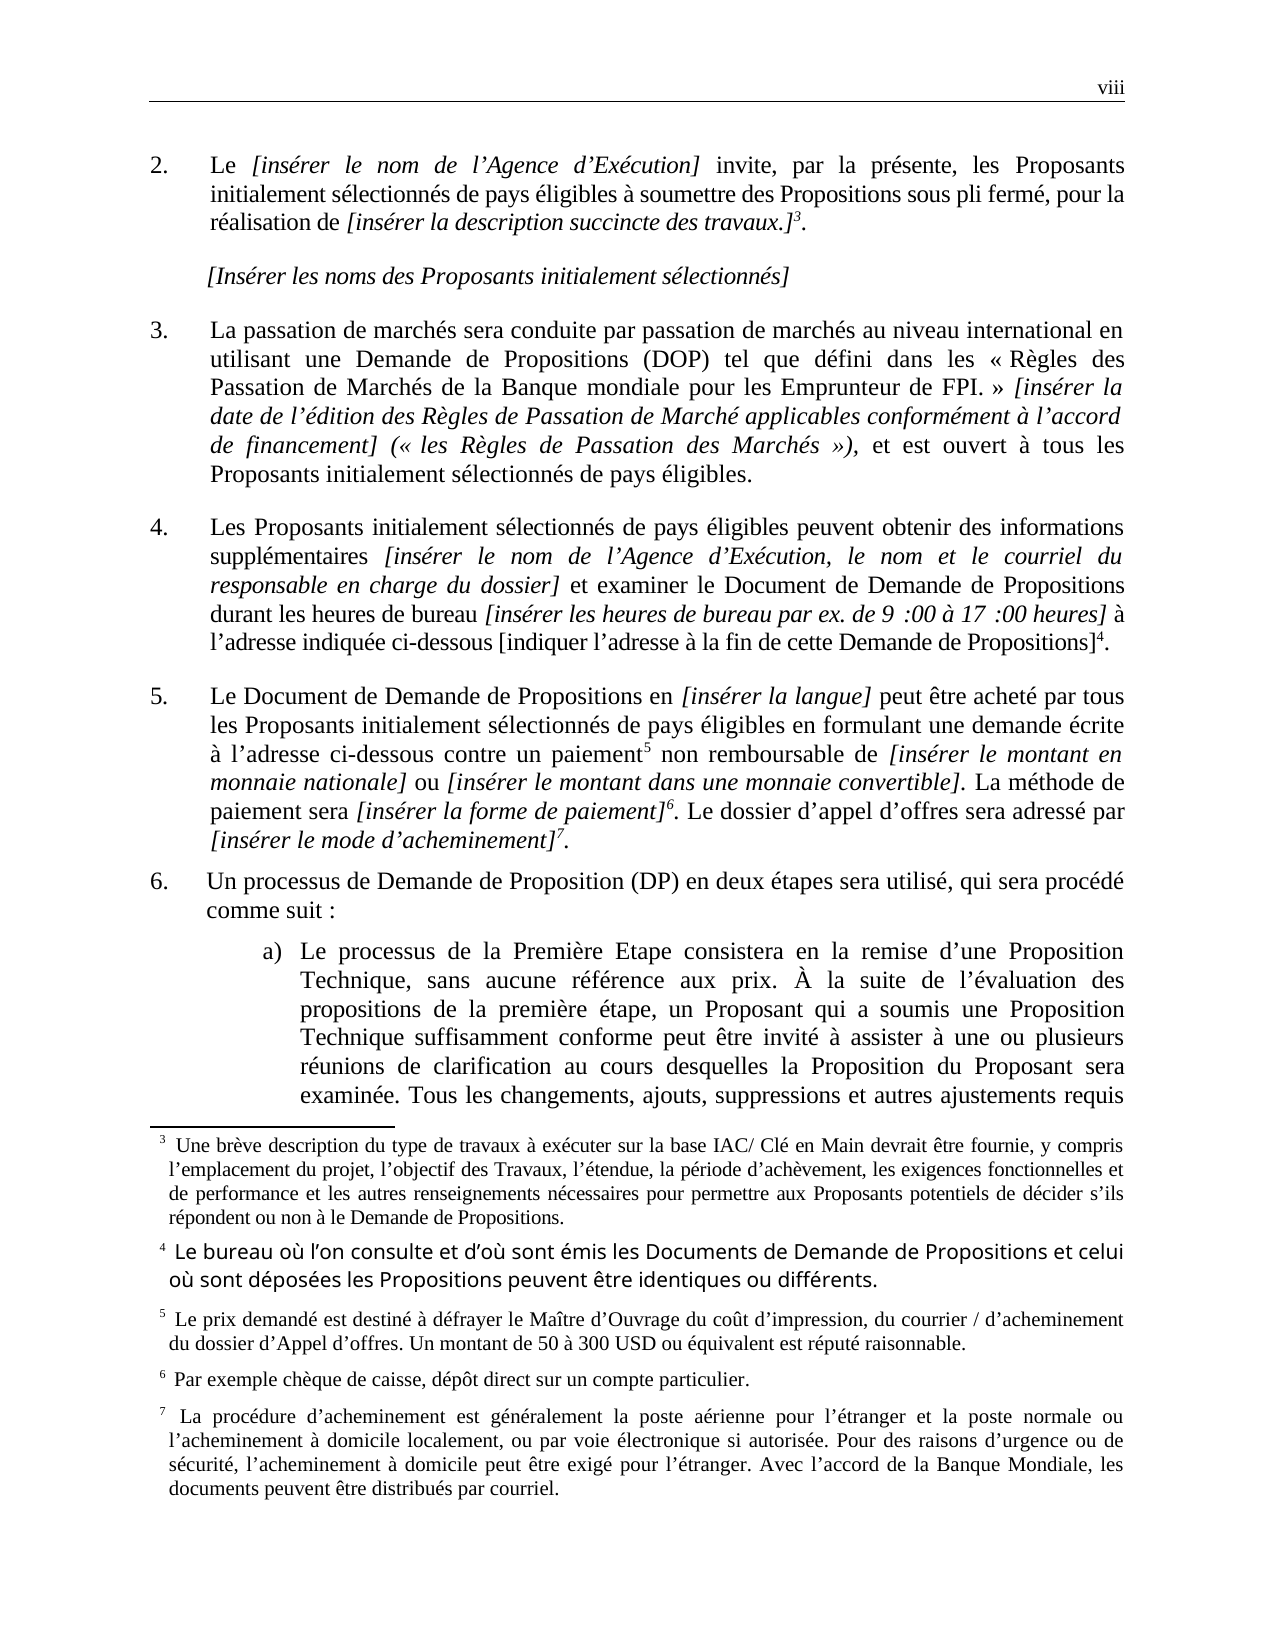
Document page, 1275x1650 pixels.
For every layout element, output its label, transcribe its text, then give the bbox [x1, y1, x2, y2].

text 3. La passation de marchés sera conduite par passation de marchés au niveau international en utilisant une Demande de Propositions (DOP) tel que défini dans les « Règles des Passation de Marchés de la Banque mondiale pour les Emprunteur de FPI. » [insérer la date de l’édition des Règles de Passation de Marché applicables conformément à l’accord de financement] (« les Règles de Passation des Marchés »), et est ouvert à tous les Proposants initialement sélectionnés de pays éligibles. [150, 315, 1125, 487]
text [Insérer les noms des Proposants initialement sélectionnés] [206, 261, 1125, 290]
list Un processus de Demande de Proposition (DP) en deux étapes sera utilisé, qui sera procédé comme suit : [150, 866, 1125, 924]
text 2. Le [insérer le nom de l’Agence d’Exécution] invite, par la présente, les Proposants initialement sélectionnés de pays éligibles à soumettre des Propositions sous pli fermé, pour la réalisation de [insérer la description succincte des travaux.]. [150, 150, 1125, 236]
text 4. Les Proposants initialement sélectionnés de pays éligibles peuvent obtenir des informations supplémentaires [insérer le nom de l’Agence d’Exécution, le nom et le courriel du responsable en charge du dossier] et examiner le Document de Demande de Propositions durant les heures de bureau [insérer les heures de bureau par ex. de 9 :00 à 17 :00 heures] à l’adresse indiquée ci-dessous [indiquer l’adresse à la fin de cette Demande de Propositions]. [150, 512, 1125, 656]
text 5. Le Document de Demande de Propositions en [insérer la langue] peut être acheté par tous les Proposants initialement sélectionnés de pays éligibles en formulant une demande écrite à l’adresse ci-dessous contre un paiement non remboursable de [insérer le montant en monnaie nationale] ou [insérer le montant dans une monnaie convertible]. La méthode de paiement sera [insérer la forme de paiement]. Le dossier d’appel d’offres sera adressé par [insérer le mode d’acheminement]. [150, 681, 1125, 854]
list Le processus de la Première Etape consistera en la remise d’une Proposition Technique, sans aucune référence aux prix. À la suite de l’évaluation des propositions de la première étape, un Proposant qui a soumis une Proposition Technique suffisamment conforme peut être invité à assister à une ou plusieurs réunions de clarification au cours desquelles la Proposition du Proposant sera examinée. Tous les changements, ajouts, suppressions et autres ajustements requis propres à la Proposition seront notés et consignés dans un mémorandum ou, si les modifications sont de nature générale, seront promulgués au moyen d’un addenda aux documents de la DP. À la suite des réunions de clarification, les Proposants ne peuvent pas être invités à soumettre des Propositions de Deuxième Etape, si leurs propositions de Première Etape contiennent des écarts par rapport aux exigences dans la mesure où on ne peut pas s’attendre à ce qu’elles répondent au processus de demande de Propositions de deuxième étape. Tous les autres Proposants dûment qualifiés et éligibles recevront des invitations à soumettre des Propositions de Deuxième Etape. [262, 936, 1125, 1109]
